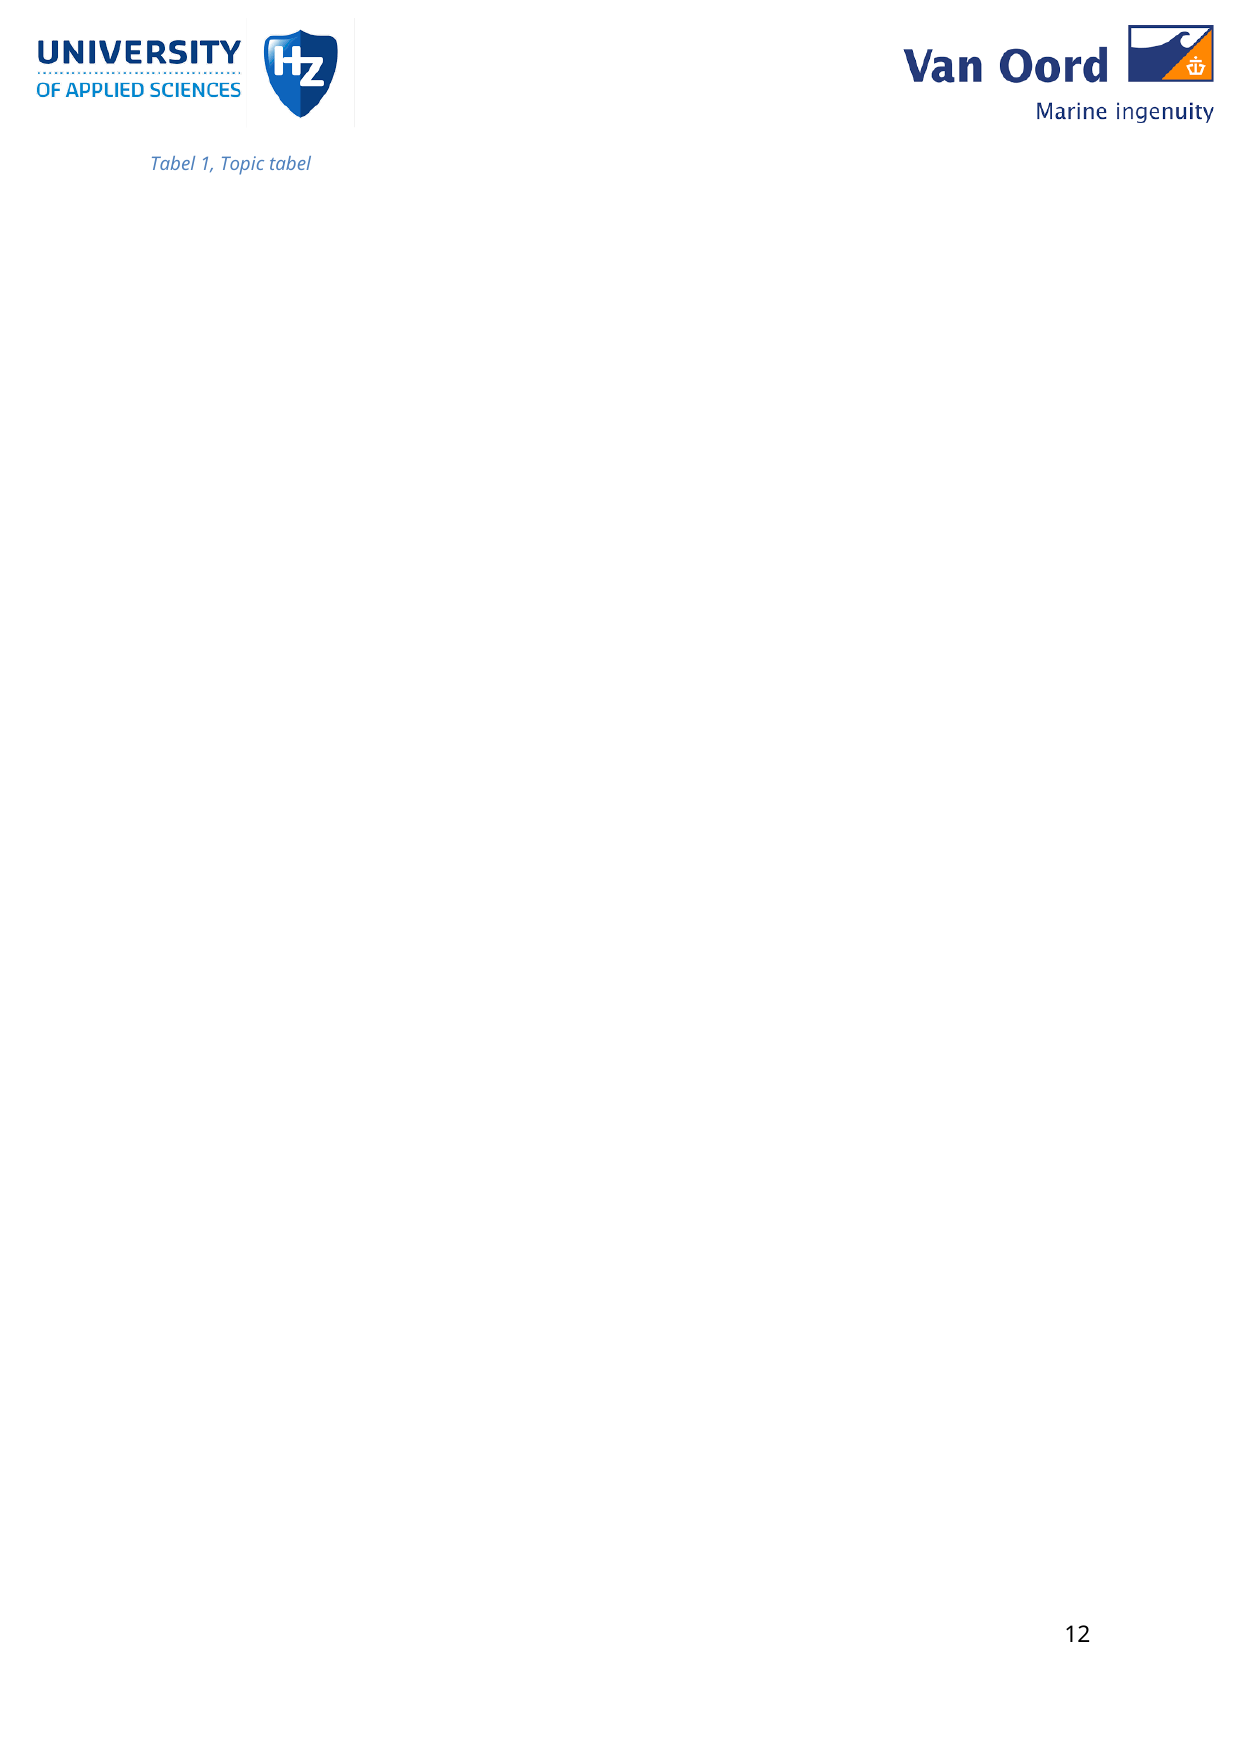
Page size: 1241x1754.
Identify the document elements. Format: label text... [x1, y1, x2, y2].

picture [0, 17, 379, 128]
picture [903, 25, 1214, 123]
text Tabel 1, Topic tabel [150, 150, 1090, 176]
